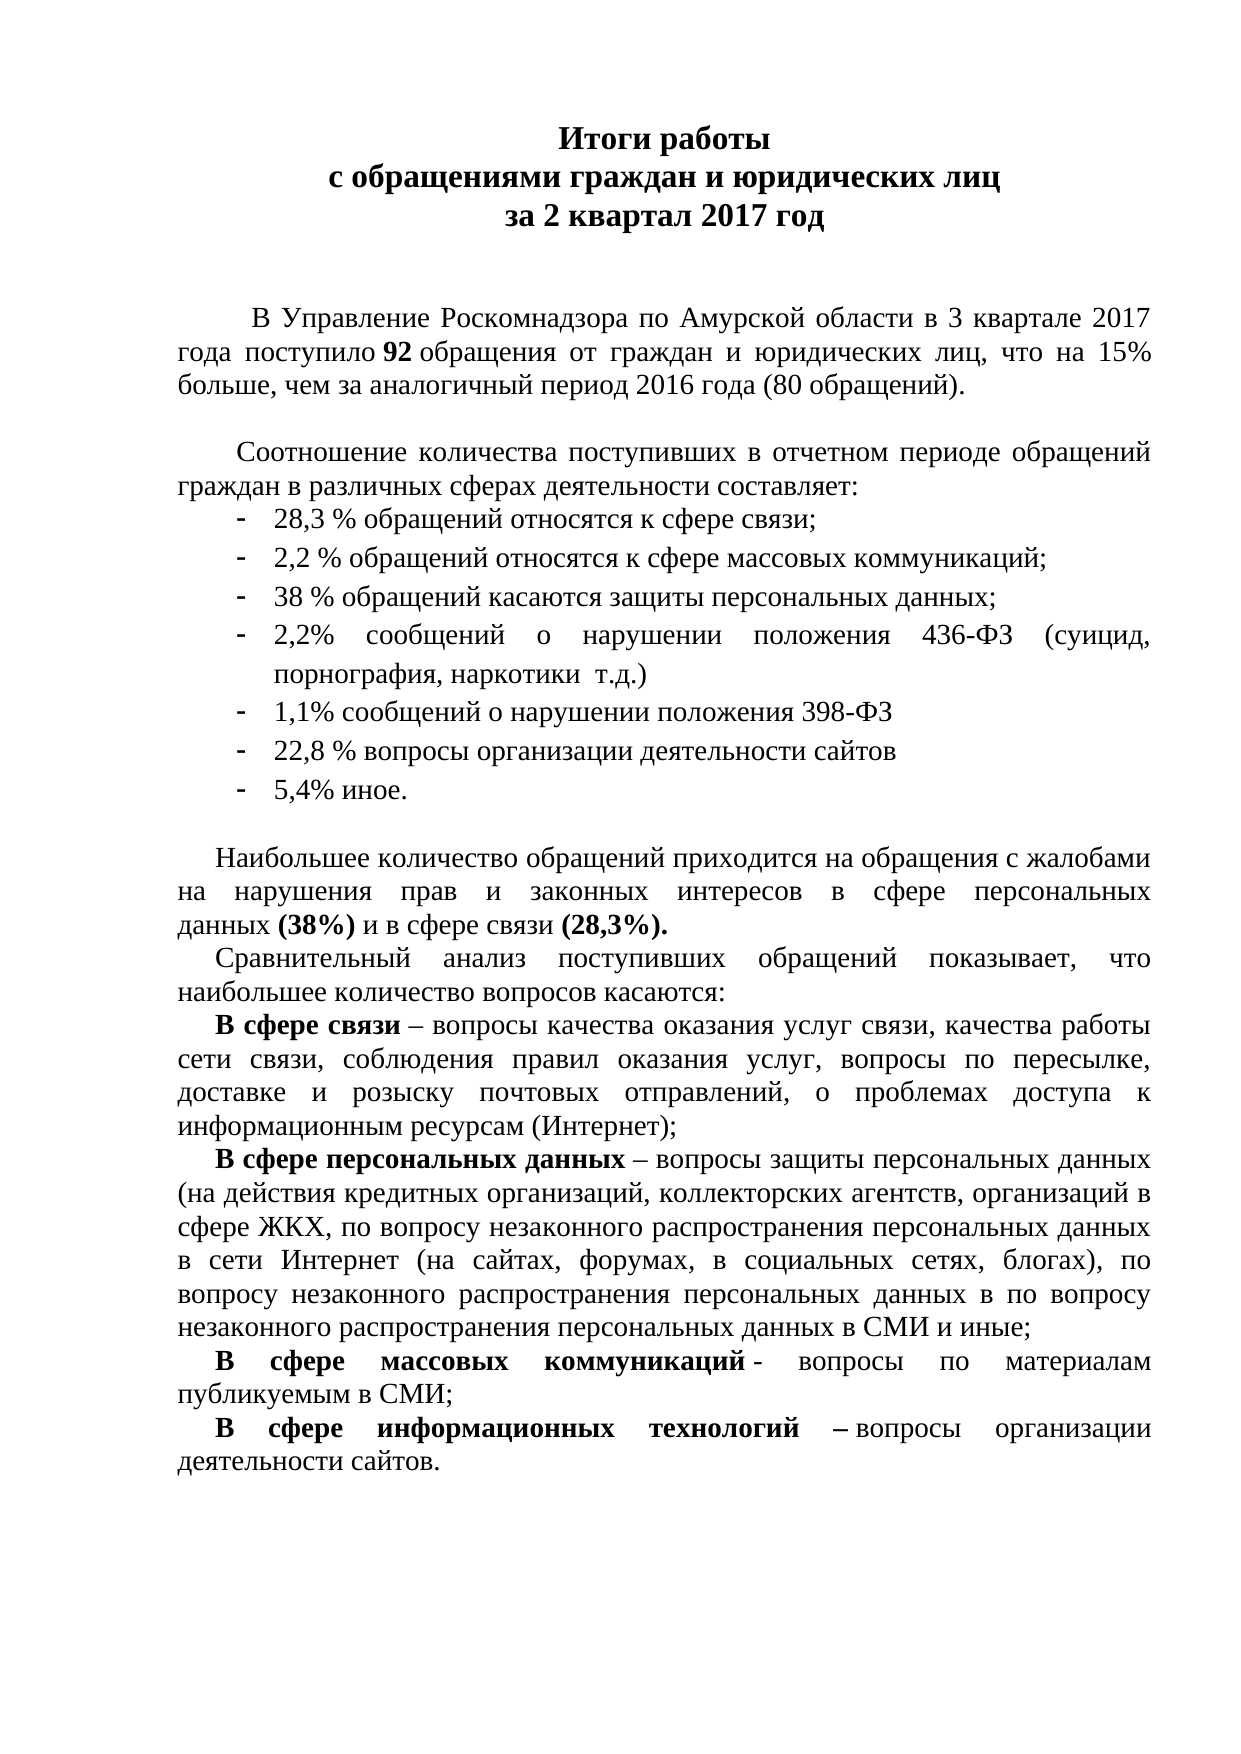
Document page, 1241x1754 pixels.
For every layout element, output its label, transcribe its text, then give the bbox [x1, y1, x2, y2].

text Итоги работы [177, 118, 1152, 156]
list В сфере связи – вопросы качества оказания услуг связи, качества работы сети связи, соблюдения правил оказания услуг, вопросы по пересылке, доставке и розыску почтовых отправлений, о проблемах доступа к информационным ресурсам (Интернет); [177, 1007, 1152, 1142]
list 1,1% сообщений о нарушении положения 398-ФЗ [236, 694, 1152, 728]
list В сфере массовых коммуникаций - вопросы по материалам публикуемым в СМИ; [177, 1343, 1152, 1410]
list В сфере информационных технологий – вопросы организации деятельности сайтов. [177, 1410, 1152, 1477]
list 38 % обращений касаются защиты персональных данных; [236, 579, 1152, 612]
list Наибольшее количество обращений приходится на обращения с жалобами на нарушения прав и законных интересов в сфере персональных данных (38%) и в сфере связи (28,3%). [177, 840, 1152, 940]
text за 2 квартал 2017 год [177, 195, 1152, 233]
list 28,3 % обращений относятся к сфере связи; [236, 501, 1152, 535]
list 2,2% сообщений о нарушении положения 436-ФЗ (суицид, порнография, наркотики т.д.) [236, 617, 1152, 689]
list 2,2 % обращений относятся к сфере массовых коммуникаций; [236, 540, 1152, 574]
text Соотношение количества поступивших в отчетном периоде обращений граждан в различных сферах деятельности составляет: [177, 434, 1152, 501]
list Сравнительный анализ поступивших обращений показывает, что наибольшее количество вопросов касаются: [177, 940, 1152, 1007]
text В Управление Роскомнадзора по Амурской области в 3 квартале 2017 года поступило 92 обращения от граждан и юридических лиц, что на 15% больше, чем за аналогичный период 2016 года (80 обращений). [177, 300, 1152, 401]
list В сфере персональных данных – вопросы защиты персональных данных (на действия кредитных организаций, коллекторских агентств, организаций в сфере ЖКХ, по вопросу незаконного распространения персональных данных в сети Интернет (на сайтах, форумах, в социальных сетях, блогах), по вопросу незаконного распространения персональных данных в по вопросу незаконного распространения персональных данных в СМИ и иные; [177, 1142, 1152, 1343]
list 5,4% иное. [236, 772, 1152, 806]
text с обращениями граждан и юридических лиц [177, 156, 1152, 195]
list 22,8 % вопросы организации деятельности сайтов [236, 733, 1152, 767]
